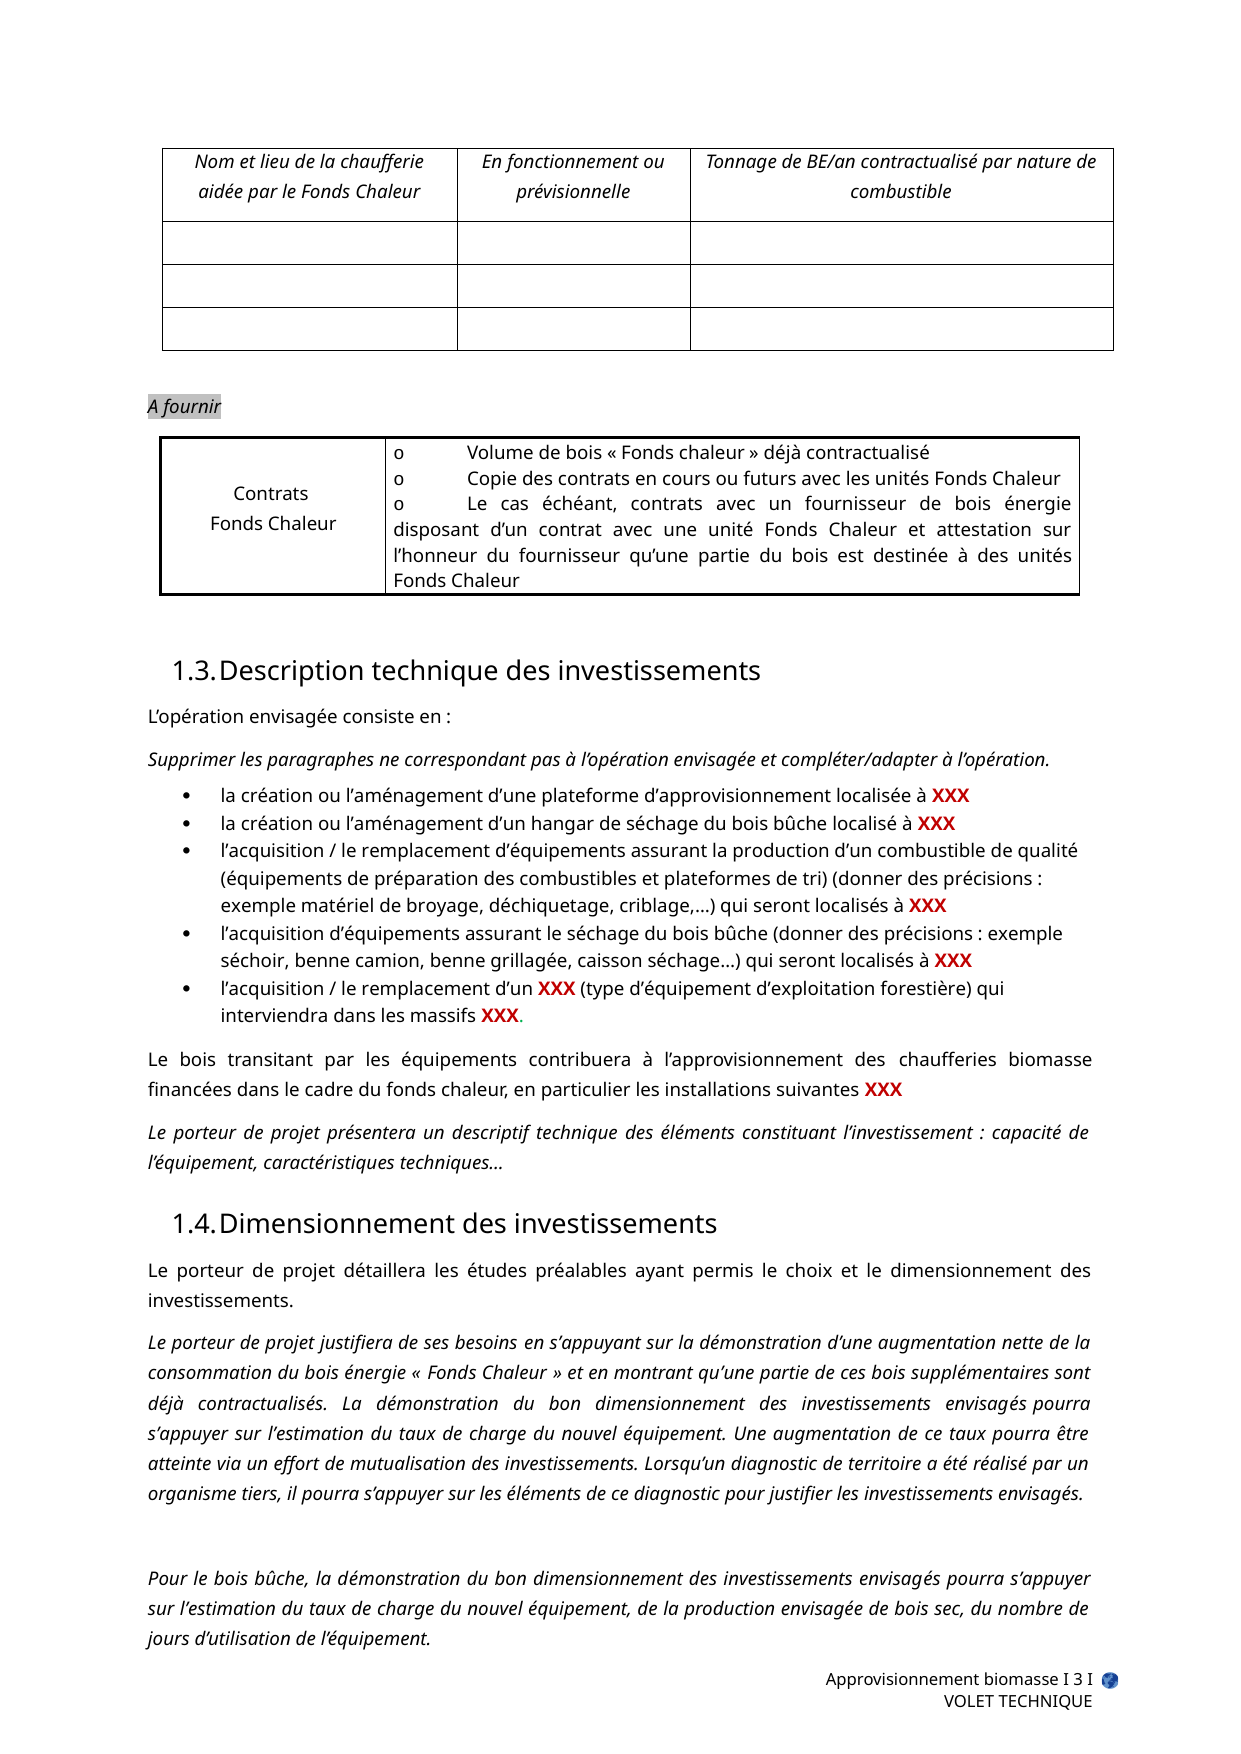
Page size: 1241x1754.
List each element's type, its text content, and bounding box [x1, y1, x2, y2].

text l’acquisition / le remplacement d’équipements assurant la production d’un combustible de qualité (équipements de préparation des combustibles et plateformes de tri) (donner des précisions : exemple matériel de broyage, déchiquetage, criblage,…) qui seront localisés à XXX [183, 837, 1092, 918]
table_header Volume de bois « Fonds chaleur » déjà contractualisé Copie des contrats en cours ou futurs avec les unités Fonds Chaleur Le cas échéant, contrats avec un fournisseur de bois énergie disposant d’un contrat avec une unité Fonds Chaleur et attestation sur l’honneur du fournisseur qu’une partie du bois est destinée à des unités Fonds Chaleur [386, 439, 1079, 593]
table_header Tonnage de BE/an contractualisé par nature de combustible [691, 149, 1113, 221]
table_cell [691, 308, 1113, 350]
table_cell [163, 308, 457, 350]
text l’acquisition d’équipements assurant le séchage du bois bûche (donner des précisions : exemple séchoir, benne camion, benne grillagée, caisson séchage…) qui seront localisés à XXX [183, 920, 1092, 973]
table_header Nom et lieu de la chaufferie aidée par le Fonds Chaleur [163, 149, 457, 221]
text Supprimer les paragraphes ne correspondant pas à l’opération envisagée et compléter/adapter à l’opération. [148, 746, 1092, 772]
table_header En fonctionnement ou prévisionnelle [458, 149, 690, 221]
text Pour le bois bûche, la démonstration du bon dimensionnement des investissements envisagés pourra s’appuyer sur l’estimation du taux de charge du nouvel équipement, de la production envisagée de bois sec, du nombre de jours d’utilisation de l’équipement. [148, 1565, 1092, 1651]
text A fournir [148, 393, 1092, 419]
text Le porteur de projet présentera un descriptif technique des éléments constituant l’investissement : capacité de l’équipement, caractéristiques techniques… [148, 1119, 1092, 1175]
text la création ou l’aménagement d’une plateforme d’approvisionnement localisée à XXX [183, 782, 1092, 808]
table_header Contrats Fonds Chaleur [162, 439, 385, 593]
table_cell [458, 222, 690, 264]
text Le porteur de projet justifiera de ses besoins en s’appuyant sur la démonstration d’une augmentation nette de la consommation du bois énergie « Fonds Chaleur » et en montrant qu’une partie de ces bois supplémentaires sont déjà contractualisés. La démonstration du bon dimensionnement des investissements envisagés pourra s’appuyer sur l’estimation du taux de charge du nouvel équipement. Une augmentation de ce taux pourra être atteinte via un effort de mutualisation des investissements. Lorsqu’un diagnostic de territoire a été réalisé par un organisme tiers, il pourra s’appuyer sur les éléments de ce diagnostic pour justifier les investissements envisagés. [148, 1329, 1092, 1506]
text la création ou l’aménagement d’un hangar de séchage du bois bûche localisé à XXX [183, 810, 1092, 836]
table_cell [163, 222, 457, 264]
text L’opération envisagée consiste en : [148, 703, 1092, 729]
table_cell [458, 265, 690, 307]
table_cell [691, 222, 1113, 264]
text Le porteur de projet détaillera les études préalables ayant permis le choix et le dimensionnement des investissements. [148, 1257, 1092, 1312]
subtitle Description technique des investissements [171, 651, 1092, 688]
picture [1101, 1672, 1119, 1689]
table_cell [458, 308, 690, 350]
text Le bois transitant par les équipements contribuera à l’approvisionnement des chaufferies biomasse financées dans le cadre du fonds chaleur, en particulier les installations suivantes XXX [148, 1047, 1092, 1102]
table_cell [163, 265, 457, 307]
text l’acquisition / le remplacement d’un XXX (type d’équipement d’exploitation forestière) qui interviendra dans les massifs XXX. [183, 975, 1092, 1028]
subtitle Dimensionnement des investissements [171, 1204, 1092, 1241]
table_cell [691, 265, 1113, 307]
